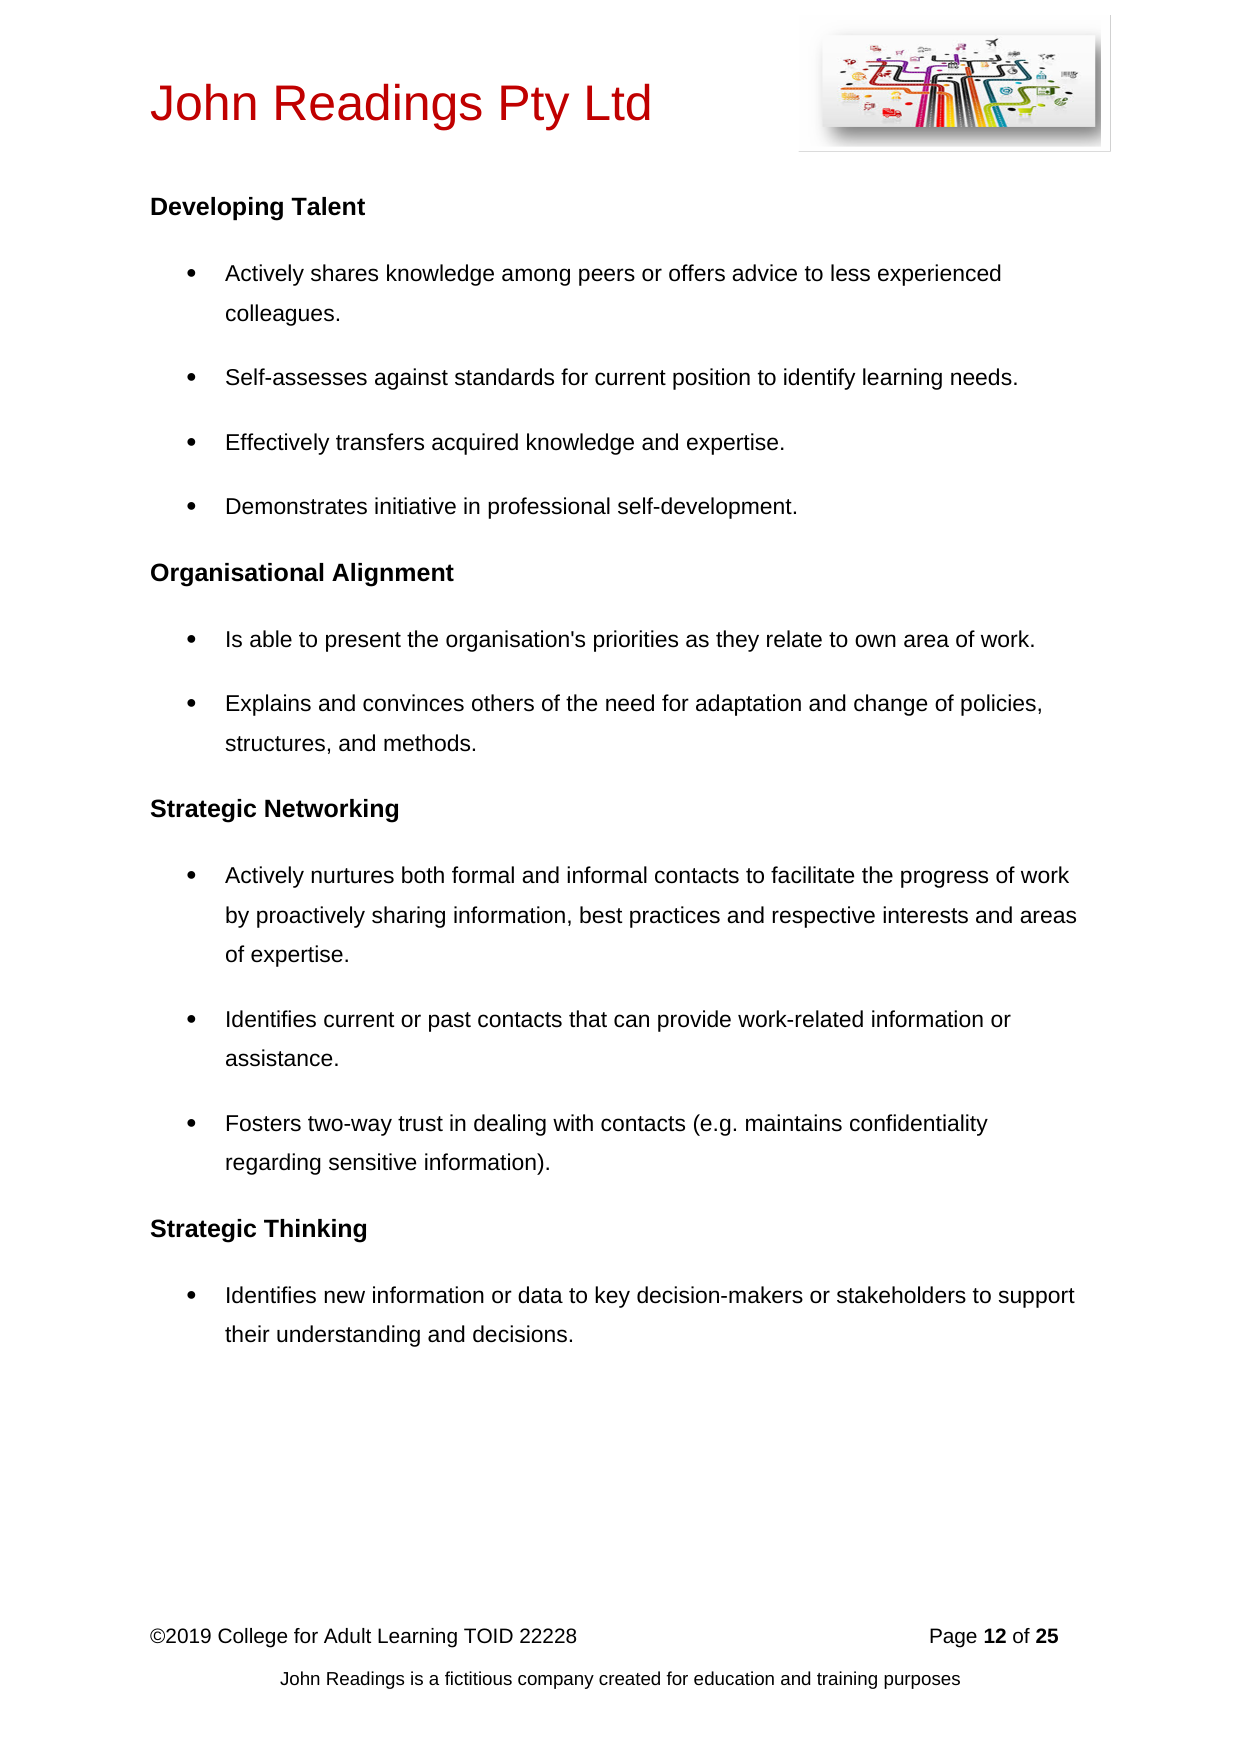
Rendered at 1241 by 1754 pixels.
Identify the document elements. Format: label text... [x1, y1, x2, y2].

picture [798, 15, 1111, 152]
list Demonstrates initiative in professional self-development. [187, 493, 1090, 519]
list Effectively transfers acquired knowledge and expertise. [187, 428, 1090, 455]
list Explains and convinces others of the need for adaptation and change of policies, structures, and methods. [187, 690, 1090, 756]
list Actively nurtures both formal and informal contacts to facilitate the progress of work by proactively sharing information, best practices and respective interests and areas of expertise. [187, 862, 1090, 967]
text Strategic Thinking [150, 1213, 1090, 1242]
list Is able to present the organisation's priorities as they relate to own area of work. [187, 626, 1090, 652]
text Organisational Alignment [150, 557, 1090, 586]
list Identifies new information or data to key decision-makers or stakeholders to support their understanding and decisions. [187, 1282, 1090, 1347]
list Self-assesses against standards for current position to identify learning needs. [187, 364, 1090, 390]
text Developing Talent [150, 192, 1090, 221]
list Identifies current or past contacts that can provide work-related information or assistance. [187, 1006, 1090, 1071]
list Actively shares knowledge among peers or offers advice to less experienced colleagues. [187, 260, 1090, 326]
list Fosters two-way trust in dealing with contacts (e.g. maintains confidentiality regarding sensitive information). [187, 1109, 1090, 1175]
text Strategic Networking [150, 794, 1090, 823]
